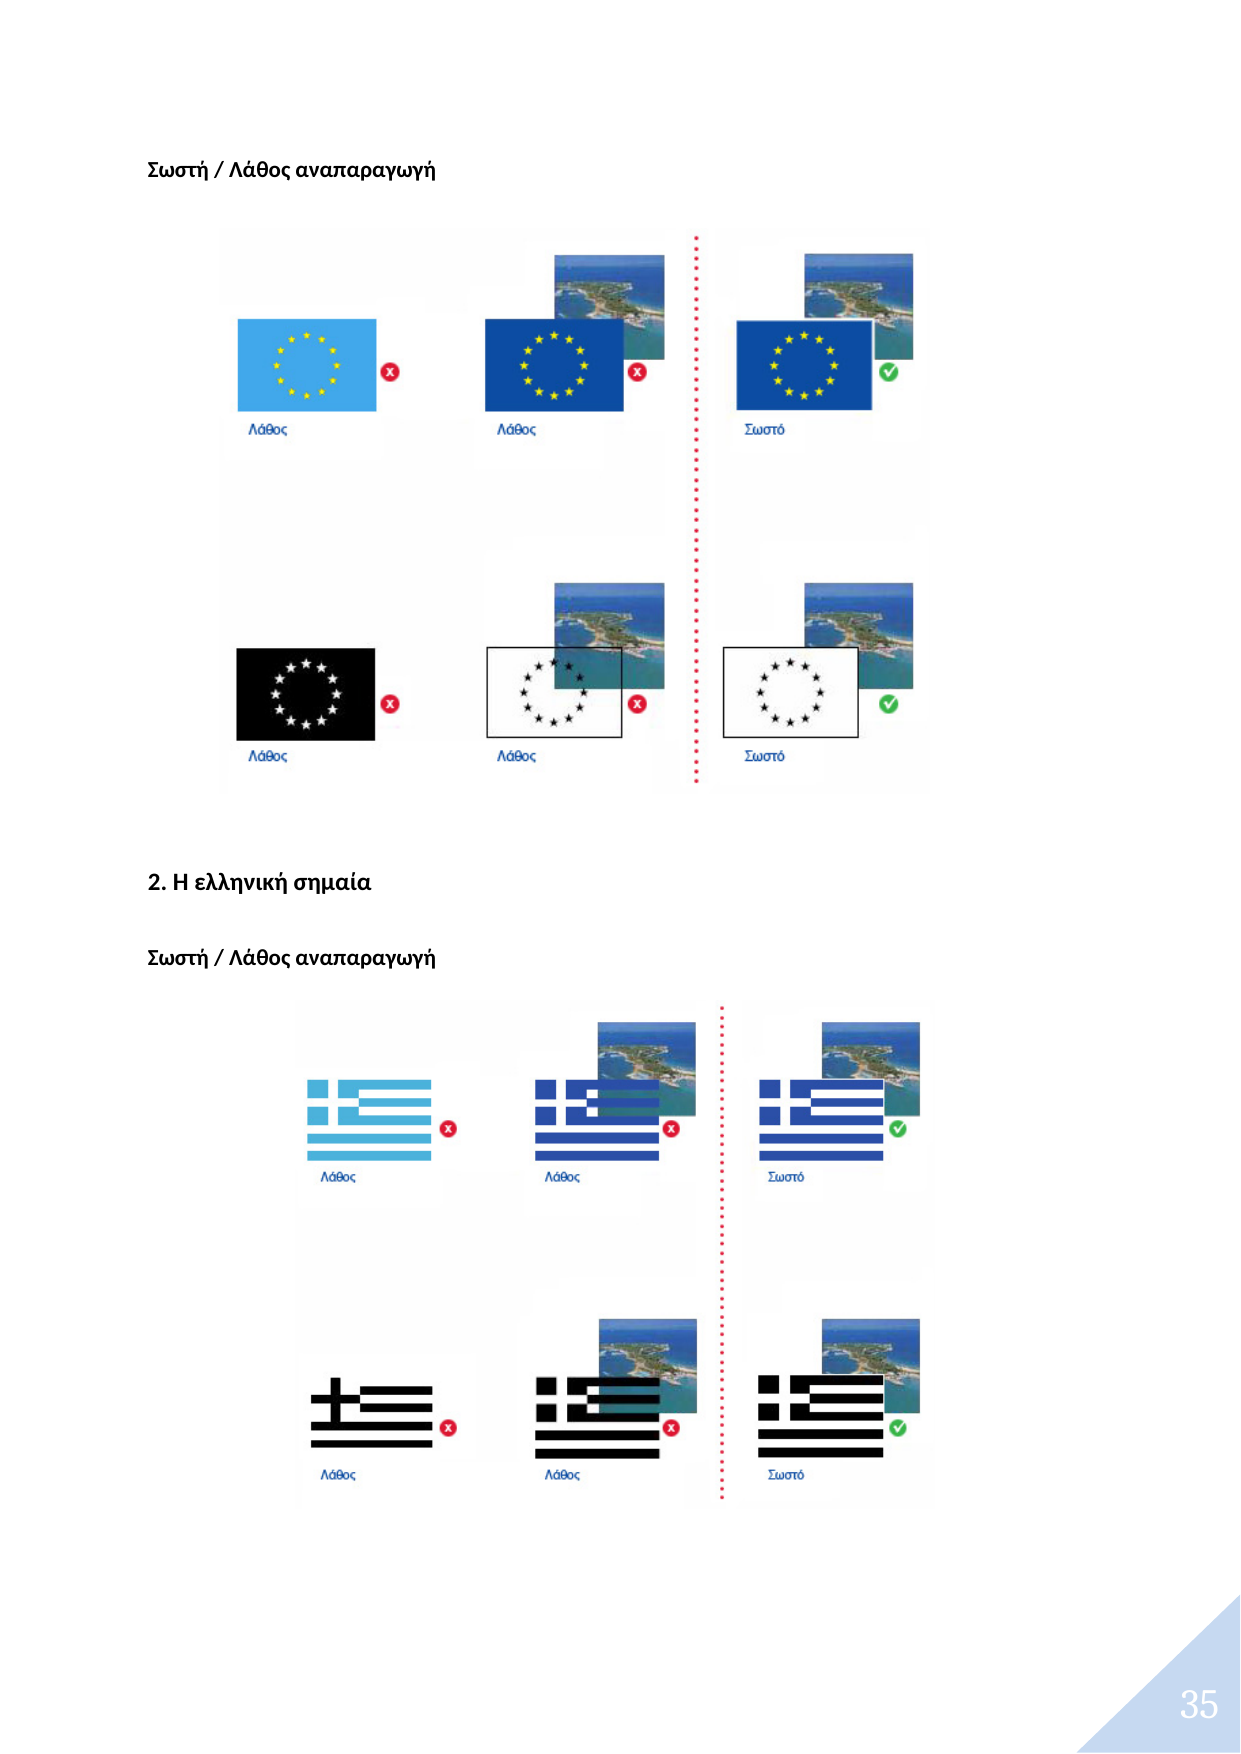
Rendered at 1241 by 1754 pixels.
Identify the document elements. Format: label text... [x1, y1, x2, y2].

text Σωστή / Λάθος αναπαραγωγή [148, 935, 1092, 973]
text 2. Η ελληνική σημαία [148, 860, 1092, 898]
text Σωστή / Λάθος αναπαραγωγή [148, 148, 1092, 185]
picture [219, 228, 931, 794]
picture [294, 1000, 936, 1509]
